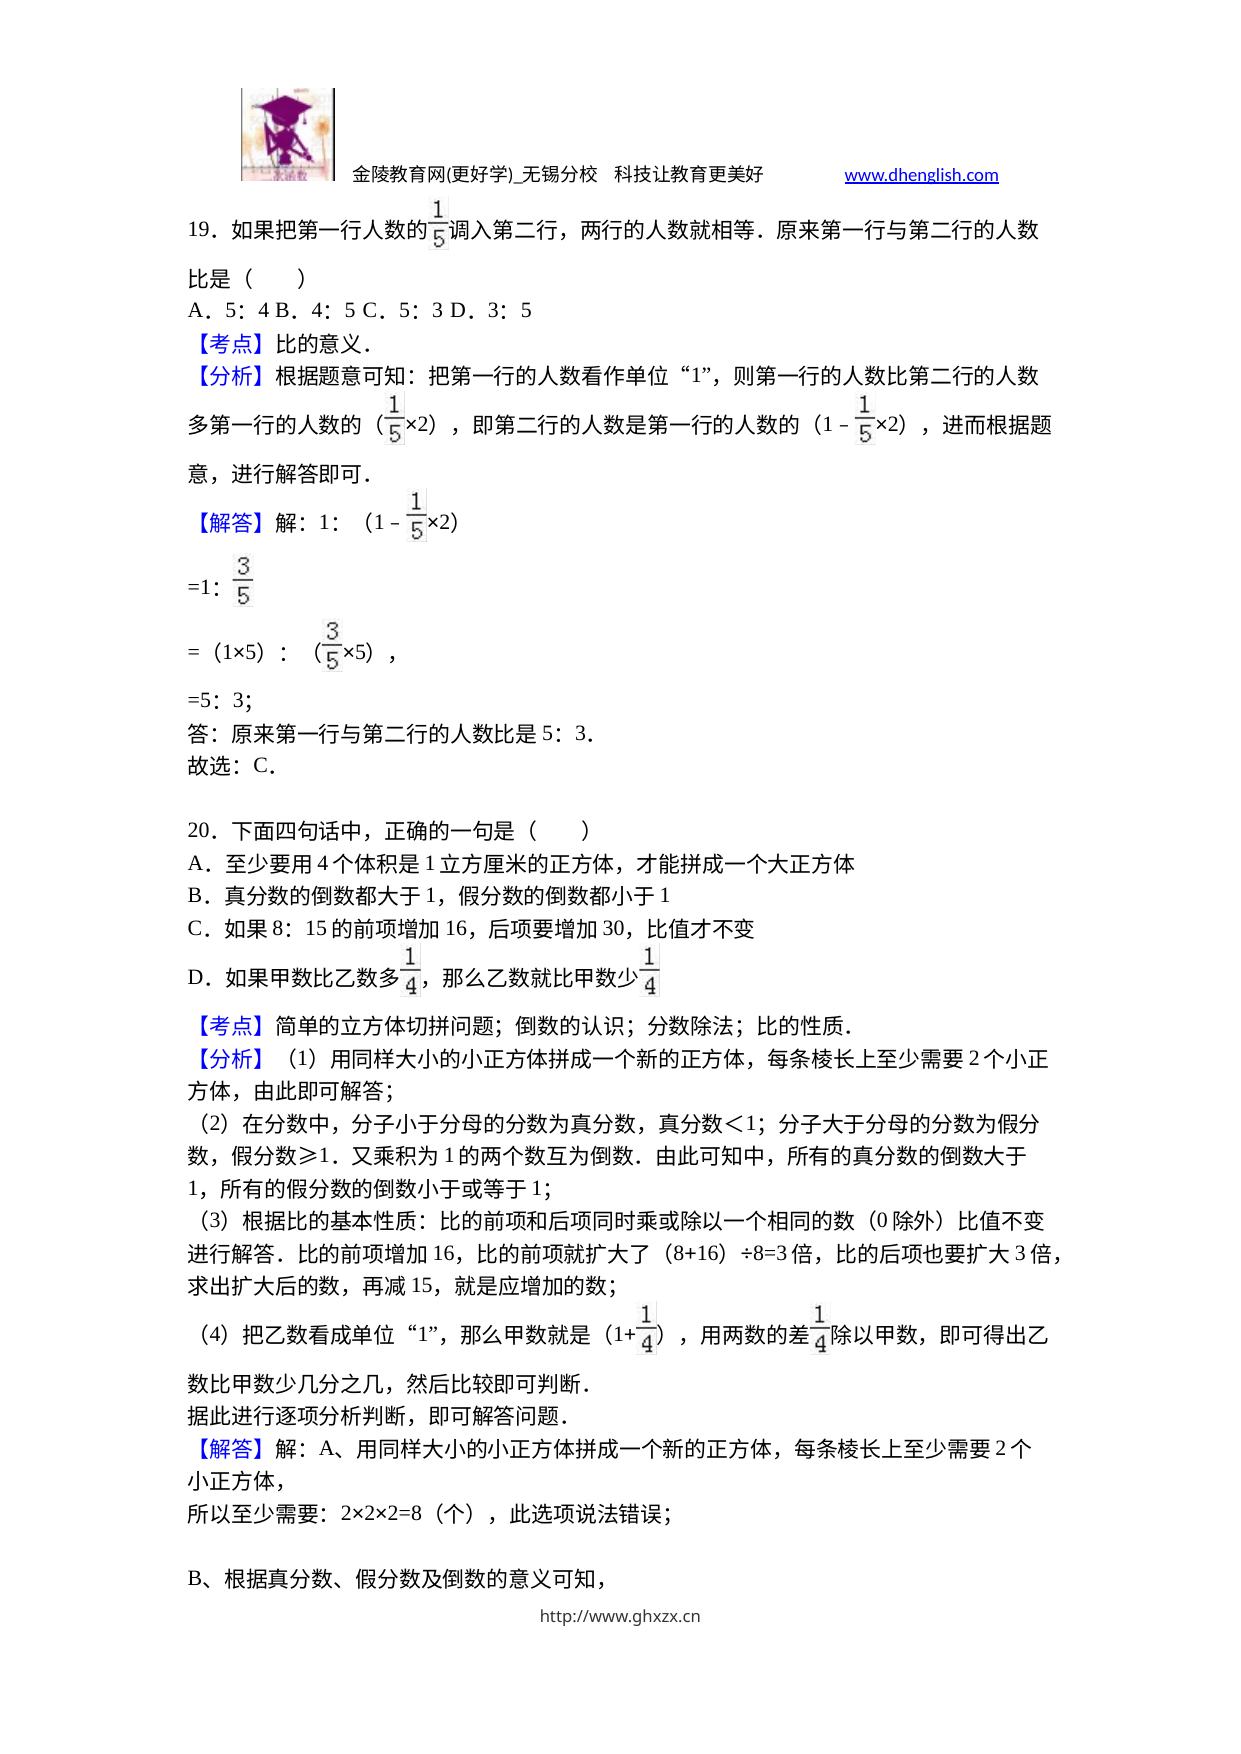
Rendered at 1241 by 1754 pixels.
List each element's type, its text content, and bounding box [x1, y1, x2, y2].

text 【解答】解：1：（1﹣×2） [187, 489, 1053, 554]
picture [241, 88, 335, 181]
text 20．下面四句话中，正确的一句是（ ） [187, 814, 1053, 846]
text B．真分数的倒数都大于1，假分数的倒数都小于1 [187, 879, 1053, 911]
text A．5：4 B．4：5 C．5：3 D．3：5 [187, 294, 1053, 326]
text （2）在分数中，分子小于分母的分数为真分数，真分数＜1；分子大于分母的分数为假分数，假分数≥1．又乘积为1的两个数互为倒数．由此可知中，所有的真分数的倒数大于1，所有的假分数的倒数小于或等于1； [187, 1106, 1053, 1204]
text D．如果甲数比乙数多，那么乙数就比甲数少 [187, 944, 1053, 1009]
text =1： [187, 554, 1053, 619]
picture [321, 618, 343, 672]
picture [406, 488, 427, 542]
text 19．如果把第一行人数的调入第二行，两行的人数就相等．原来第一行与第二行的人数比是（ ） [187, 196, 1053, 294]
text C．如果8：15的前项增加16，后项要增加30，比值才不变 [187, 911, 1053, 944]
text 答：原来第一行与第二行的人数比是5：3． [187, 716, 1053, 749]
text =（1×5）：（×5）， [187, 619, 1053, 684]
picture [384, 391, 405, 445]
text B、根据真分数、假分数及倒数的意义可知， [187, 1561, 1053, 1594]
text 故选：C． [187, 749, 1053, 781]
picture [428, 196, 449, 250]
picture [400, 943, 421, 997]
text 【分析】根据题意可知：把第一行的人数看作单位“1”，则第一行的人数比第二行的人数多第一行的人数的（×2），即第二行的人数是第一行的人数的（1﹣×2），进而根据题意，进行解答即可． [187, 359, 1053, 489]
text （4）把乙数看成单位“1”，那么甲数就是（1+），用两数的差除以甲数，即可得出乙数比甲数少几分之几，然后比较即可判断． [187, 1301, 1053, 1399]
picture [639, 943, 660, 997]
picture [854, 391, 876, 445]
picture [809, 1301, 831, 1355]
text 【考点】比的意义． [187, 326, 1053, 359]
picture [636, 1301, 657, 1355]
text A．至少要用4个体积是1立方厘米的正方体，才能拼成一个大正方体 [187, 846, 1053, 879]
text 据此进行逐项分析判断，即可解答问题． [187, 1399, 1053, 1431]
text 【解答】解：A、用同样大小的小正方体拼成一个新的正方体，每条棱长上至少需要2个小正方体， [187, 1431, 1053, 1496]
text 【考点】简单的立方体切拼问题；倒数的认识；分数除法；比的性质． [187, 1009, 1053, 1041]
text （3）根据比的基本性质：比的前项和后项同时乘或除以一个相同的数（0除外）比值不变进行解答．比的前项增加16，比的前项就扩大了（8+16）÷8=3倍，比的后项也要扩大3倍，求出扩大后的数，再减15，就是应增加的数； [187, 1204, 1053, 1301]
text =5：3； [187, 684, 1053, 716]
text 所以至少需要：2×2×2=8（个），此选项说法错误； [187, 1496, 1053, 1529]
picture [232, 553, 254, 607]
text 【分析】（1）用同样大小的小正方体拼成一个新的正方体，每条棱长上至少需要2个小正方体，由此即可解答； [187, 1041, 1053, 1106]
